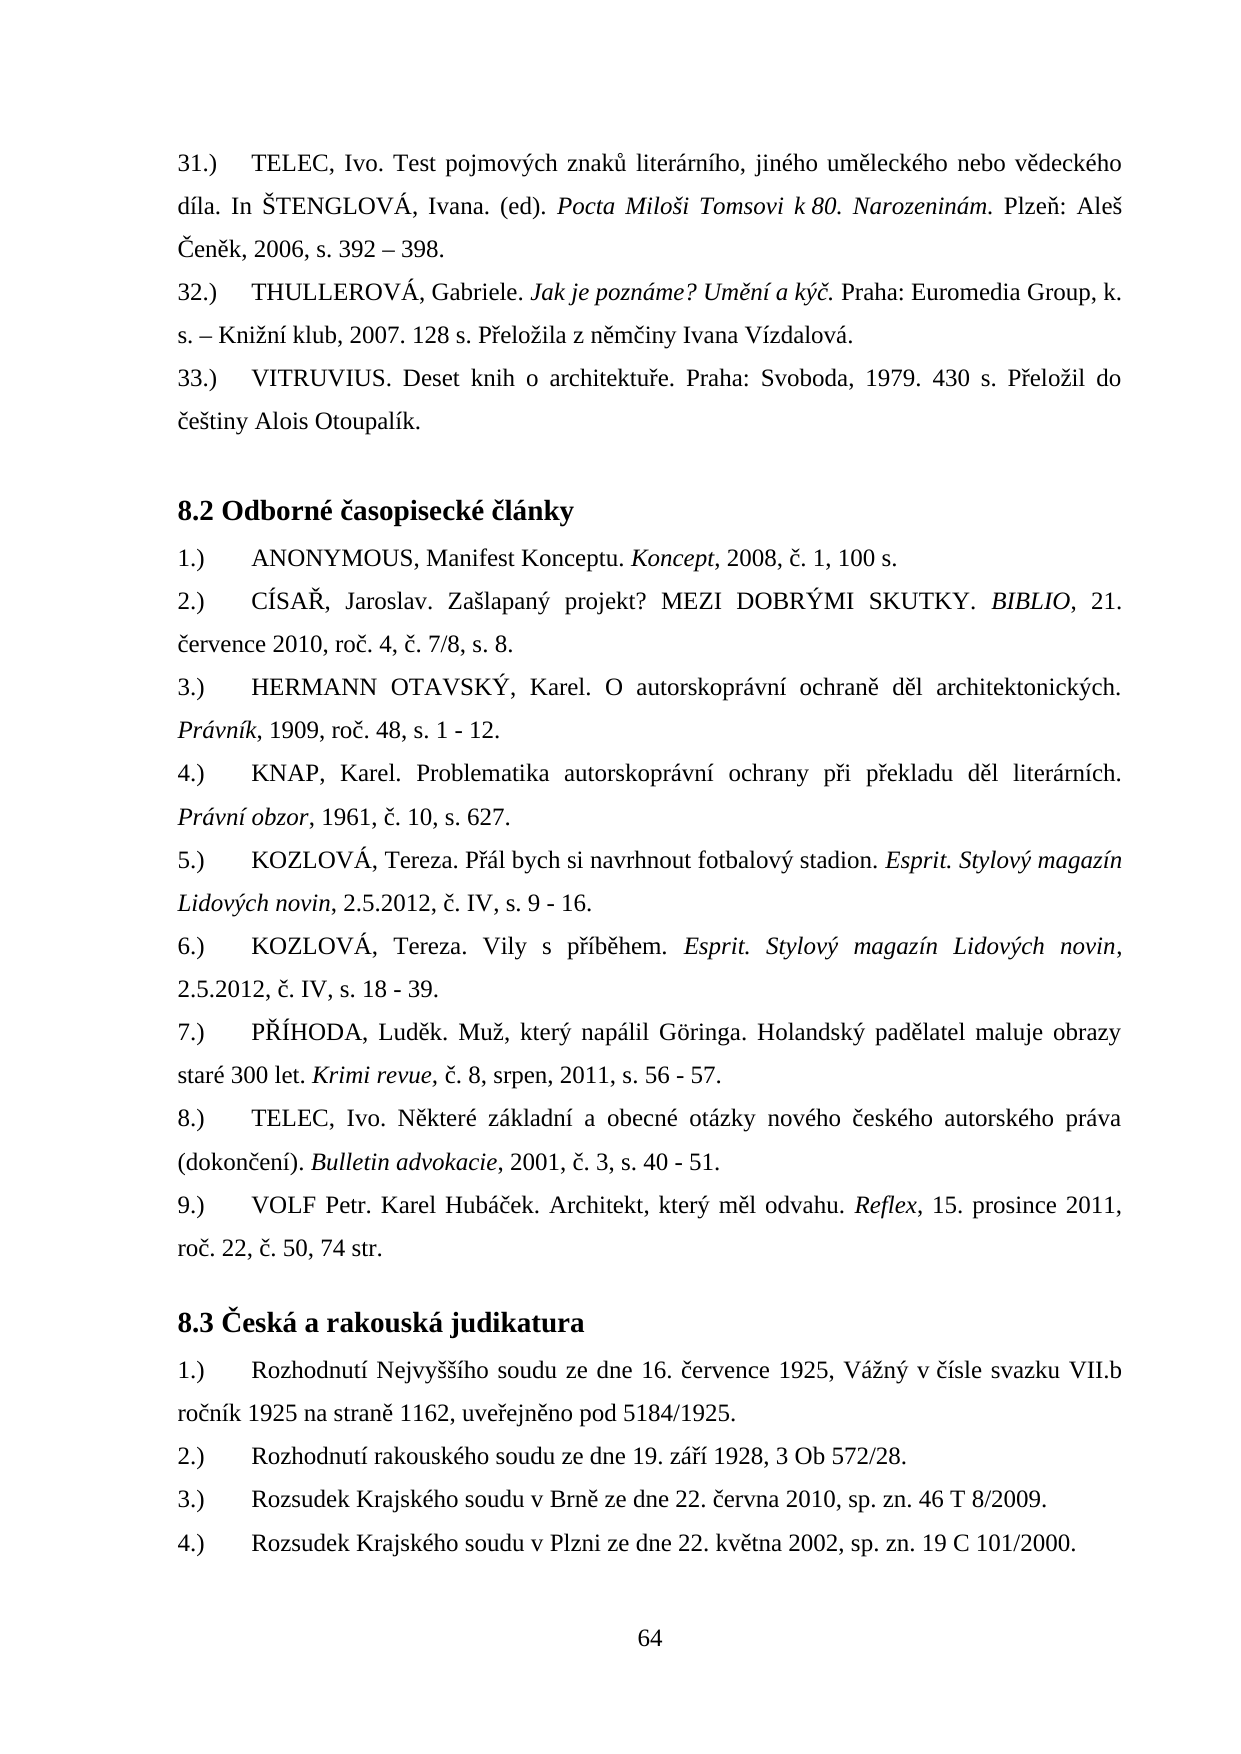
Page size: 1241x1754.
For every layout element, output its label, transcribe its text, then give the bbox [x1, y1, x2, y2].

list Rozsudek Krajského soudu v Plzni ze dne 22. května 2002, sp. zn. 19 C 101/2000. [177, 1528, 1122, 1556]
list ANONYMOUS, Manifest Konceptu. Koncept, 2008, č. 1, 100 s. [177, 543, 1122, 572]
list TELEC, Ivo. Některé základní a obecné otázky nového českého autorského práva (dokončení). Bulletin advokacie, 2001, č. 3, s. 40 - 51. [177, 1103, 1122, 1175]
list KOZLOVÁ, Tereza. Vily s příběhem. Esprit. Stylový magazín Lidových novin, 2.5.2012, č. IV, s. 18 - 39. [177, 931, 1122, 1003]
list HERMANN OTAVSKÝ, Karel. O autorskoprávní ochraně děl architektonických. Právník, 1909, roč. 48, s. 1 - 12. [177, 672, 1122, 744]
list PŘÍHODA, Luděk. Muž, který napálil Gӧringa. Holandský padělatel maluje obrazy staré 300 let. Krimi revue, č. 8, srpen, 2011, s. 56 - 57. [177, 1017, 1122, 1089]
subtitle 8.3 Česká a rakouská judikatura [177, 1305, 1122, 1338]
list THULLEROVÁ, Gabriele. Jak je poznáme? Umění a kýč. Praha: Euromedia Group, k. s. – Knižní klub, 2007. 128 s. Přeložila z němčiny Ivana Vízdalová. [177, 277, 1122, 349]
list Rozhodnutí Nejvyššího soudu ze dne 16. července 1925, Vážný v čísle svazku VII.b ročník 1925 na straně 1162, uveřejněno pod 5184/1925. [177, 1355, 1122, 1427]
list Rozsudek Krajského soudu v Brně ze dne 22. června 2010, sp. zn. 46 T 8/2009. [177, 1484, 1122, 1513]
subtitle 8.2 Odborné časopisecké články [177, 493, 1122, 526]
list TELEC, Ivo. Test pojmových znaků literárního, jiného uměleckého nebo vědeckého díla. In ŠTENGLOVÁ, Ivana. (ed). Pocta Miloši Tomsovi k 80. Narozeninám. Plzeň: Aleš Čeněk, 2006, s. 392 – 398. [177, 148, 1122, 263]
list KOZLOVÁ, Tereza. Přál bych si navrhnout fotbalový stadion. Esprit. Stylový magazín Lidových novin, 2.5.2012, č. IV, s. 9 - 16. [177, 845, 1122, 917]
list Rozhodnutí rakouského soudu ze dne 19. září 1928, 3 Ob 572/28. [177, 1441, 1122, 1470]
list CÍSAŘ, Jaroslav. Zašlapaný projekt? MEZI DOBRÝMI SKUTKY. BIBLIO, 21. července 2010, roč. 4, č. 7/8, s. 8. [177, 586, 1122, 658]
list VITRUVIUS. Deset knih o architektuře. Praha: Svoboda, 1979. 430 s. Přeložil do češtiny Alois Otoupalík. [177, 363, 1122, 435]
list KNAP, Karel. Problematika autorskoprávní ochrany při překladu děl literárních. Právní obzor, 1961, č. 10, s. 627. [177, 758, 1122, 830]
list VOLF Petr. Karel Hubáček. Architekt, který měl odvahu. Reflex, 15. prosince 2011, roč. 22, č. 50, 74 str. [177, 1190, 1122, 1262]
